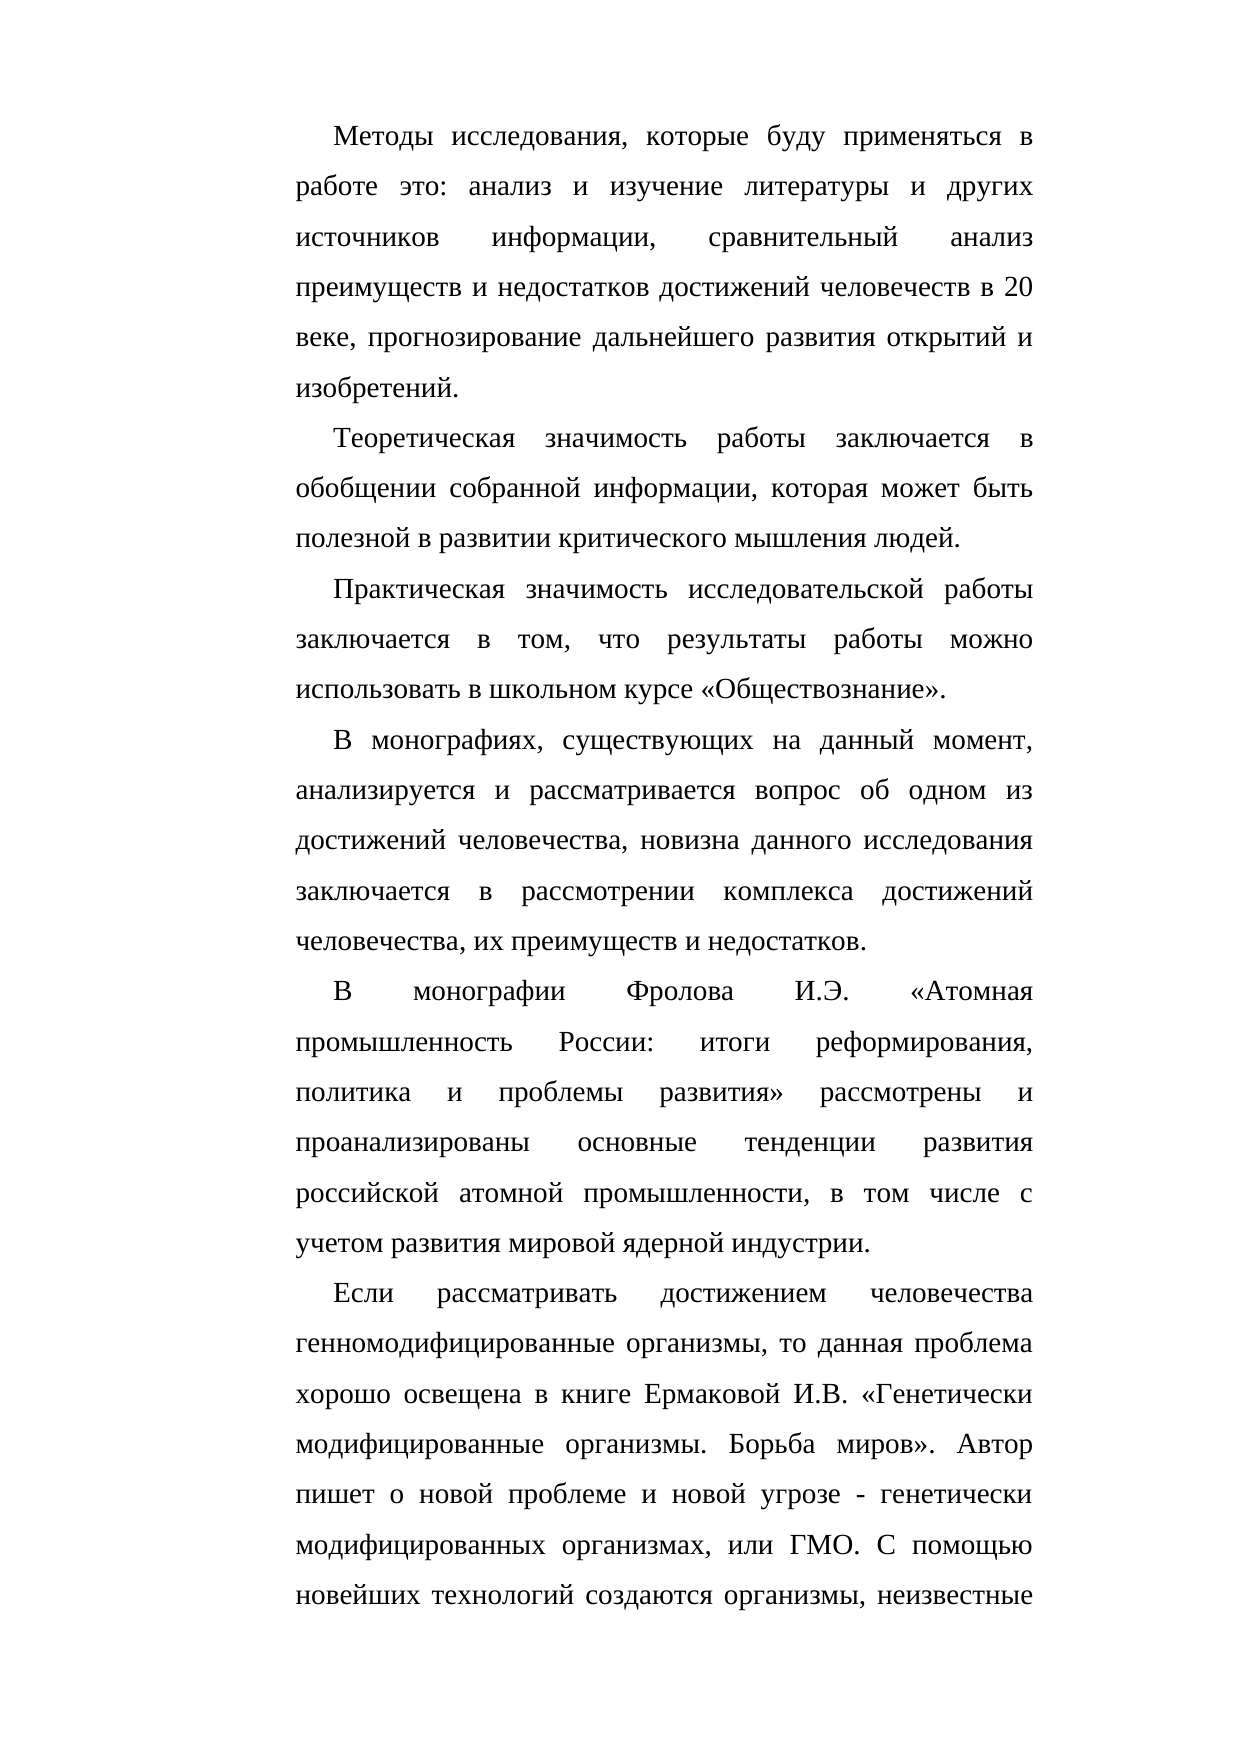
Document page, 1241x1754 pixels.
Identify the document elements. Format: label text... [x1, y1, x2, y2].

text В монографии Фролова И.Э. «Атомная промышленность России: итоги реформирования, политика и проблемы развития» рассмотрены и проанализированы основные тенденции развития российской атомной промышленности, в том числе с учетом развития мировой ядерной индустрии. [295, 973, 1033, 1258]
text Теоретическая значимость работы заключается в обобщении собранной информации, которая может быть полезной в развитии критического мышления людей. [295, 420, 1033, 554]
text Методы исследования, которые буду применяться в работе это: анализ и изучение литературы и других источников информации, сравнительный анализ преимуществ и недостатков достижений человечеств в 20 веке, прогнозирование дальнейшего развития открытий и изобретений. [295, 118, 1033, 403]
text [295, 1275, 1033, 1611]
text Практическая значимость исследовательской работы заключается в том, что результаты работы можно использовать в школьном курсе «Обществознание». [295, 571, 1033, 705]
text В монографиях, существующих на данный момент, анализируется и рассматривается вопрос об одном из достижений человечества, новизна данного исследования заключается в рассмотрении комплекса достижений человечества, их преимуществ и недостатков. [295, 722, 1033, 957]
